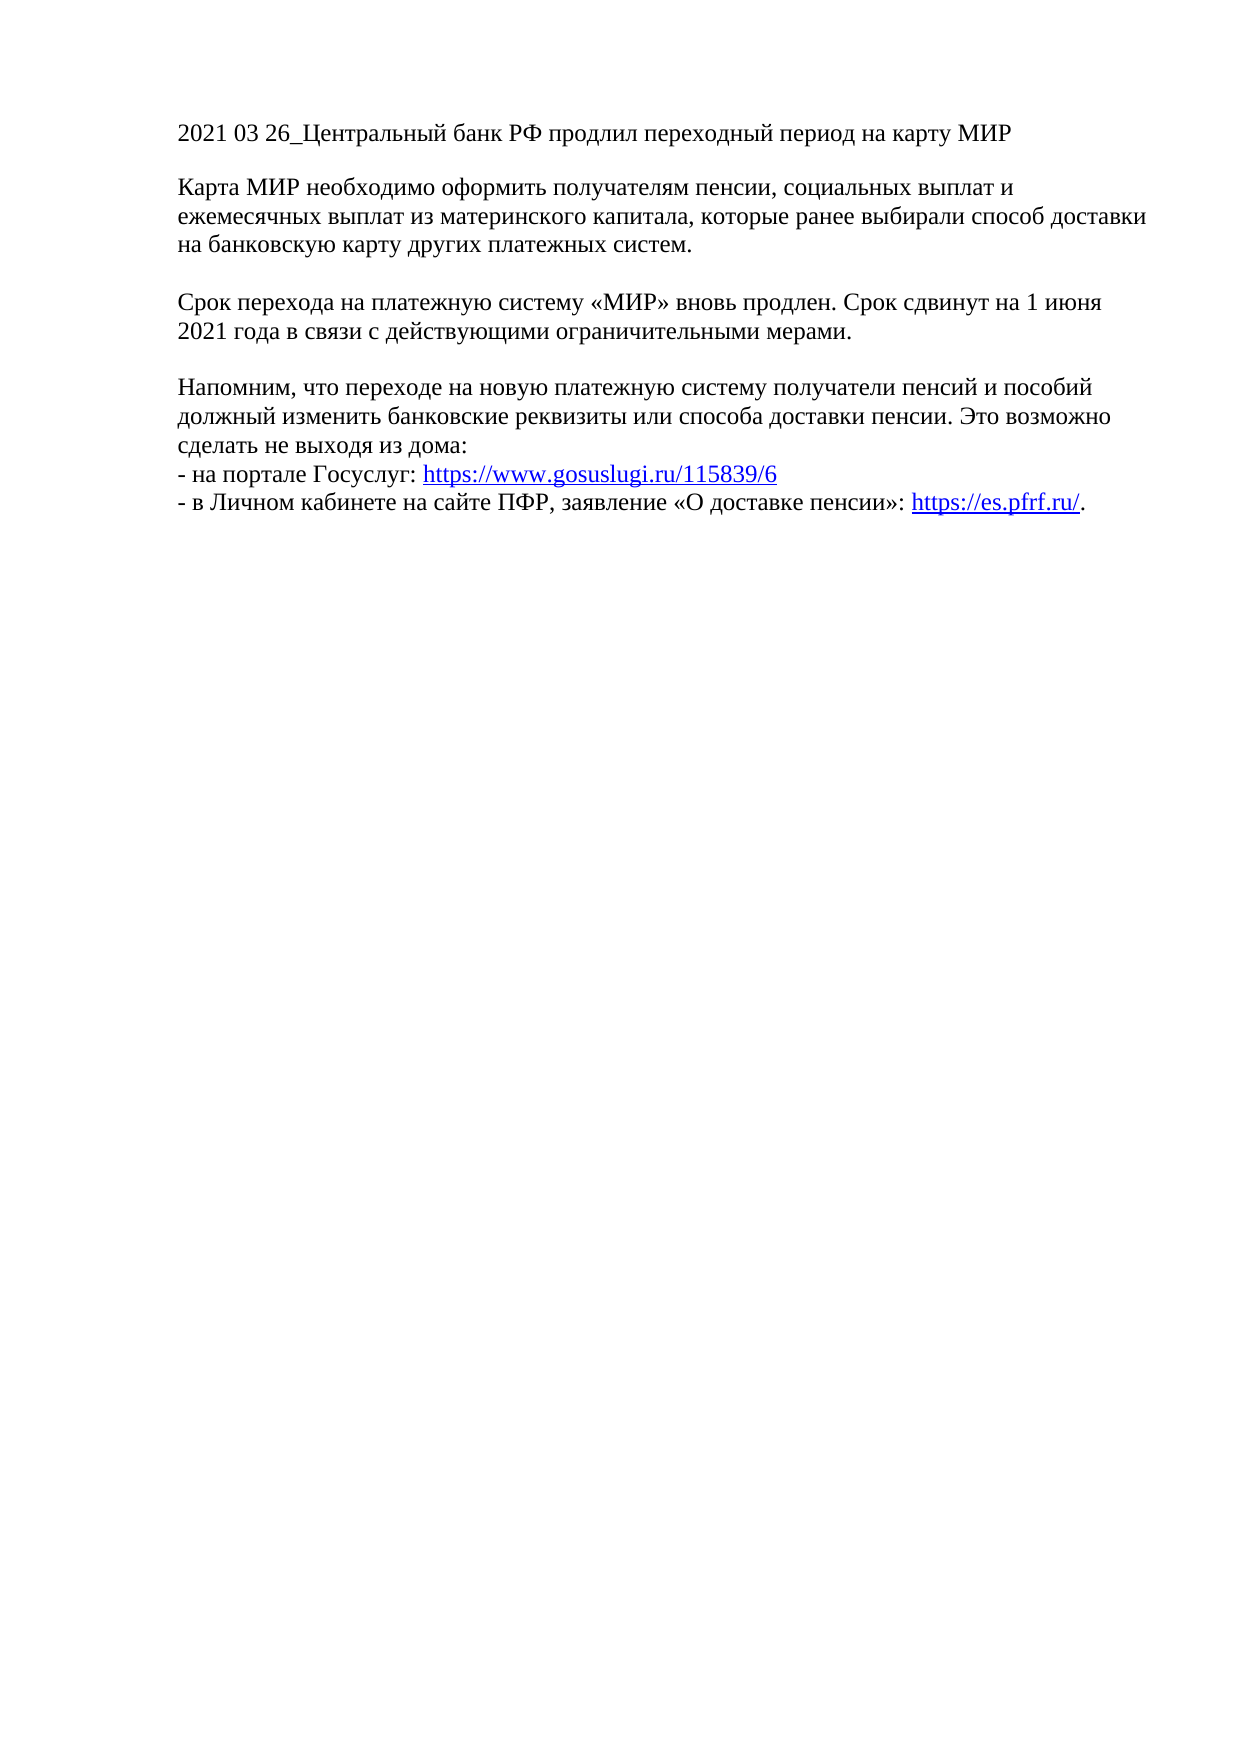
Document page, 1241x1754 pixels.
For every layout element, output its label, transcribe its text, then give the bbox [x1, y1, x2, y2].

text Карта МИР необходимо оформить получателям пенсии, социальных выплат и ежемесячных выплат из материнского капитала, которые ранее выбирали способ доставки на банковскую карту других платежных систем. Срок перехода на платежную систему «МИР» вновь продлен. Срок сдвинут на 1 июня 2021 года в связи с действующими ограничительными мерами. [177, 172, 1152, 372]
text - на портале Госуслуг: https://www.gosuslugi.ru/115839/6 [177, 459, 1152, 487]
text Напомним, что переходе на новую платежную систему получатели пенсий и пособий должный изменить банковские реквизиты или способа доставки пенсии. Это возможно сделать не выходя из дома: [177, 372, 1152, 459]
text 2021 03 26_Центральный банк РФ продлил переходный период на карту МИР [177, 118, 1152, 147]
text - в Личном кабинете на сайте ПФР, заявление «О доставке пенсии»: https://es.pfrf.ru/. [177, 487, 1152, 516]
